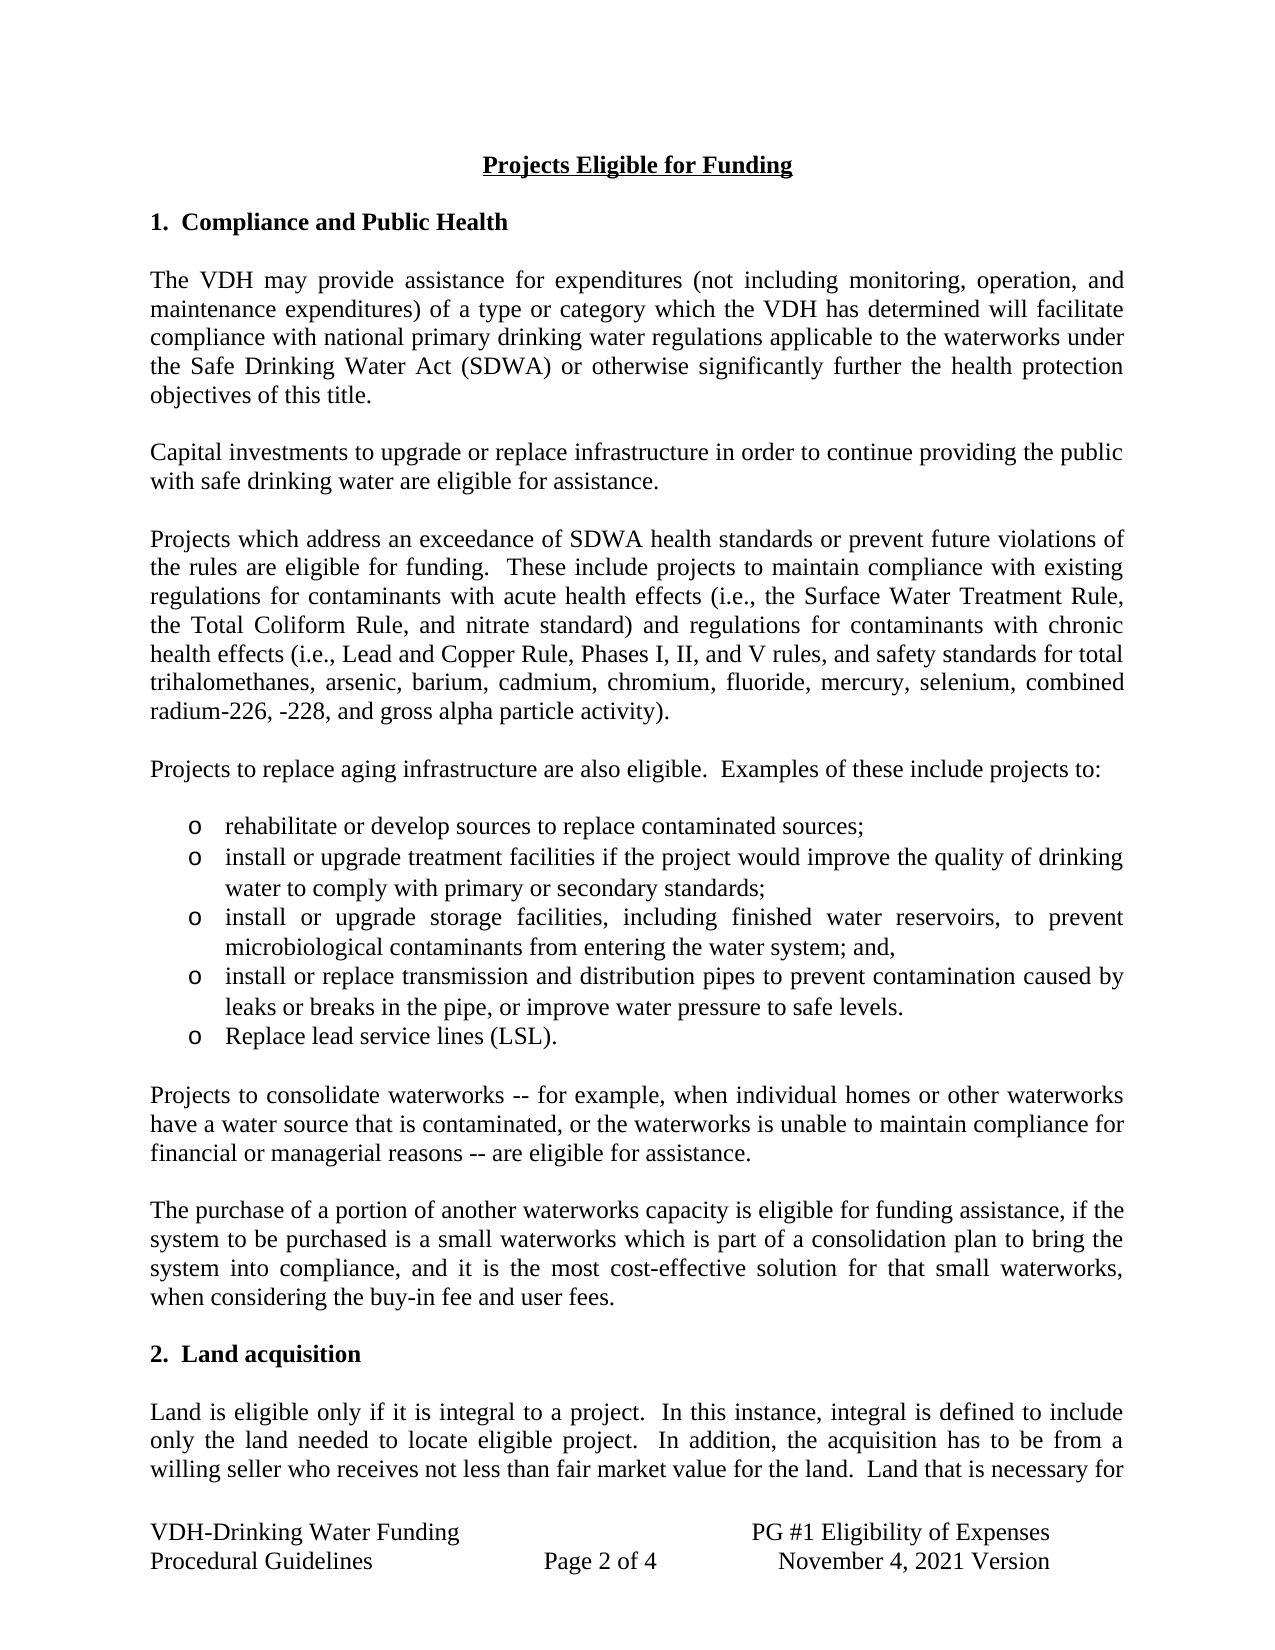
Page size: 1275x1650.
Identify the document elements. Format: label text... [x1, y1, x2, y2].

text Projects Eligible for Funding [150, 150, 1125, 179]
text The VDH may provide assistance for expenditures (not including monitoring, operation, and maintenance expenditures) of a type or category which the VDH has determined will facilitate compliance with national primary drinking water regulations applicable to the waterworks under the Safe Drinking Water Act (SDWA) or otherwise significantly further the health protection objectives of this title. [150, 265, 1125, 409]
list install or upgrade storage facilities, including finished water reservoirs, to prevent microbiological contaminants from entering the water system; and, [187, 902, 1125, 961]
text 2. Land acquisition [150, 1339, 1125, 1368]
list Replace lead service lines (LSL). [187, 1021, 1125, 1052]
text Capital investments to upgrade or replace infrastructure in order to continue providing the public with safe drinking water are eligible for assistance. [150, 437, 1125, 495]
text Projects to consolidate waterworks -- for example, when individual homes or other waterworks have a water source that is contaminated, or the waterworks is unable to maintain compliance for financial or managerial reasons -- are eligible for assistance. [150, 1080, 1125, 1167]
text 1. Compliance and Public Health [150, 207, 1125, 236]
text Projects which address an exceedance of SDWA health standards or prevent future violations of the rules are eligible for funding. These include projects to maintain compliance with existing regulations for contaminants with acute health effects (i.e., the Surface Water Treatment Rule, the Total Coliform Rule, and nitrate standard) and regulations for contaminants with chronic health effects (i.e., Lead and Copper Rule, Phases I, II, and V rules, and safety standards for total trihalomethanes, arsenic, barium, cadmium, chromium, fluoride, mercury, selenium, combined radium-226, -228, and gross alpha particle activity). [150, 524, 1125, 725]
list install or upgrade treatment facilities if the project would improve the quality of drinking water to comply with primary or secondary standards; [187, 842, 1125, 902]
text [150, 1397, 1125, 1483]
text The purchase of a portion of another waterworks capacity is eligible for funding assistance, if the system to be purchased is a small waterworks which is part of a consolidation plan to bring the system into compliance, and it is the most cost-effective solution for that small waterworks, when considering the buy-in fee and user fees. [150, 1195, 1125, 1310]
list install or replace transmission and distribution pipes to prevent contamination caused by leaks or breaks in the pipe, or improve water pressure to safe levels. [187, 961, 1125, 1021]
text Projects to replace aging infrastructure are also eligible. Examples of these include projects to: [150, 754, 1125, 782]
list rehabilitate or develop sources to replace contaminated sources; [187, 811, 1125, 842]
